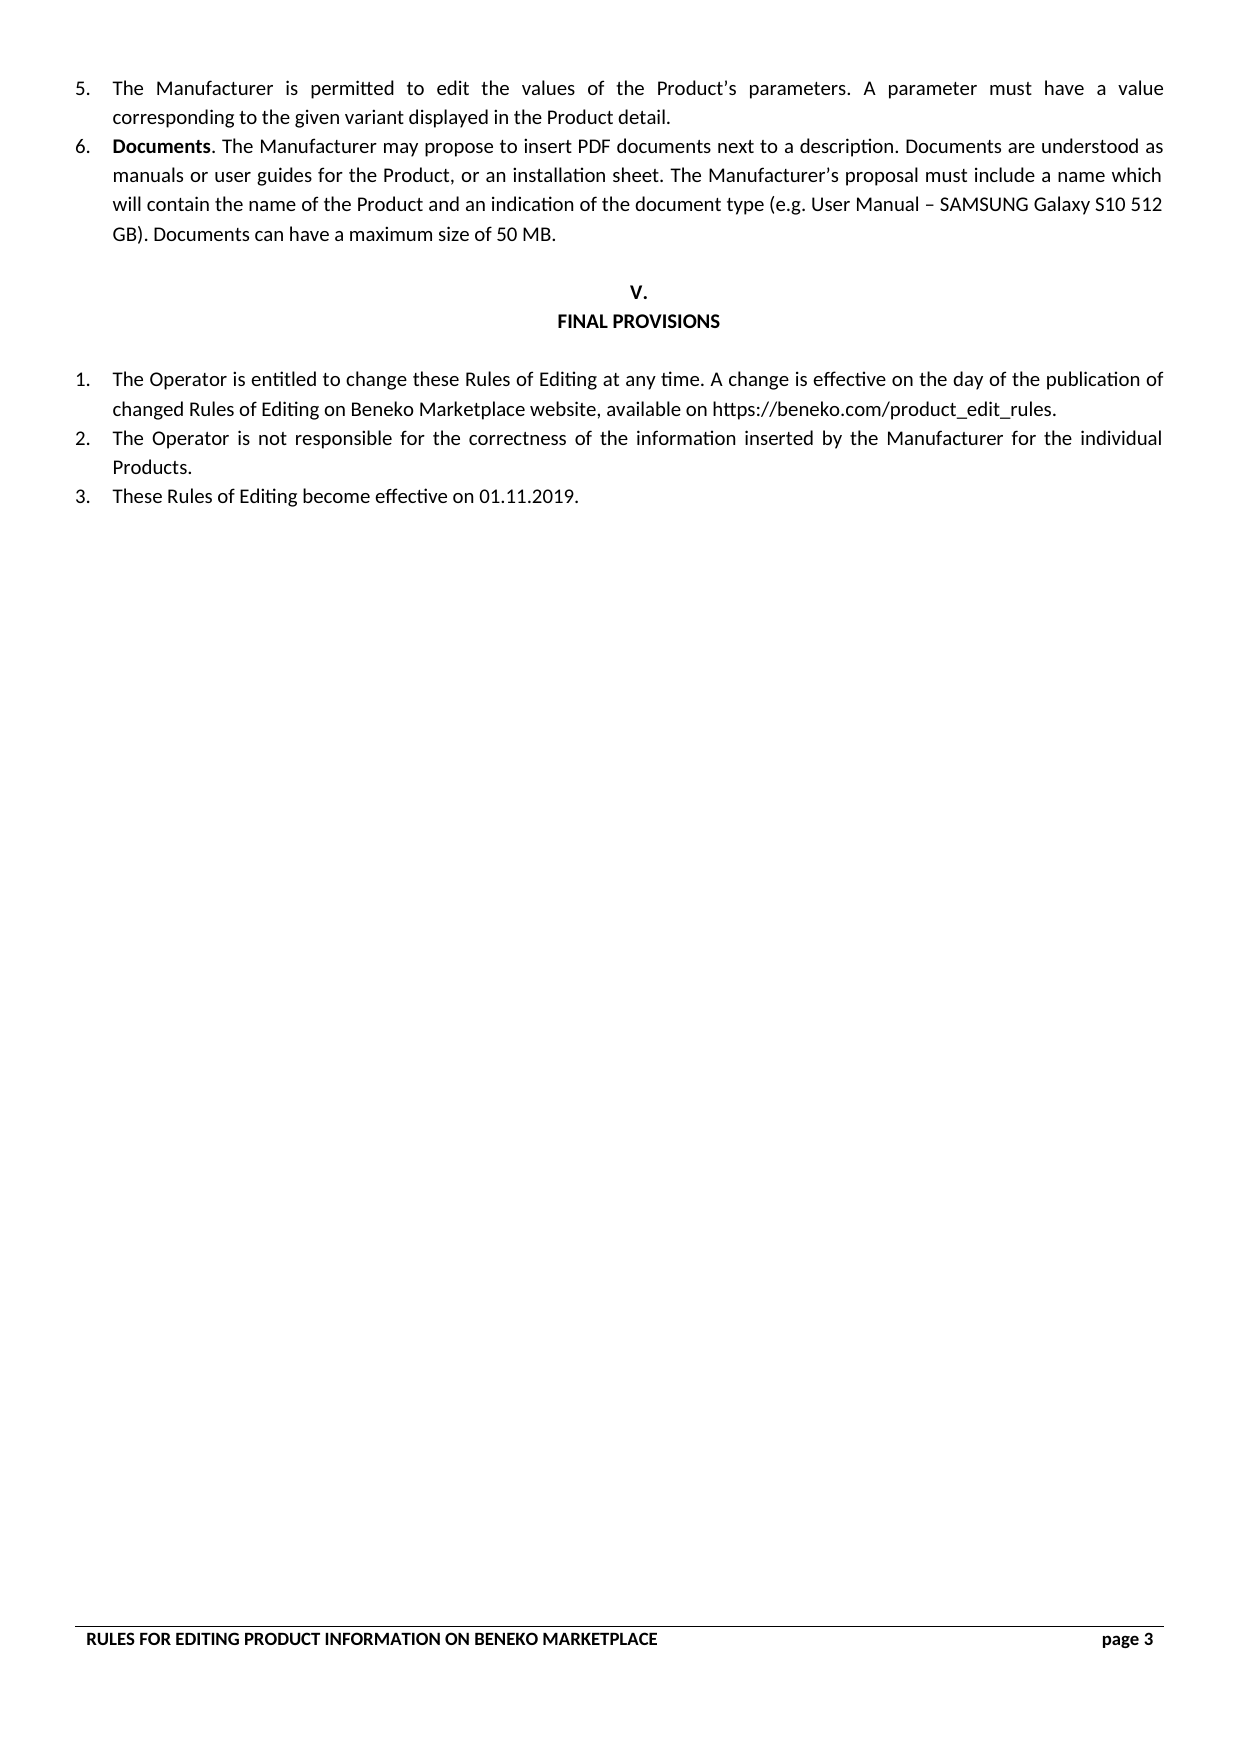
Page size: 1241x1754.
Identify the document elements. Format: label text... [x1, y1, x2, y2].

list These Rules of Editing become effective on 01.11.2019. [75, 483, 1165, 509]
list V. [112, 279, 1165, 304]
list FINAL PROVISIONS [112, 308, 1165, 334]
list The Operator is entitled to change these Rules of Editing at any time. A change is effective on the day of the publication of changed Rules of Editing on Beneko Marketplace website, available on https://beneko.com/product_edit_rules. [75, 367, 1165, 421]
list Documents. The Manufacturer may propose to insert PDF documents next to a description. Documents are understood as manuals or user guides for the Product, or an installation sheet. The Manufacturer’s proposal must include a name which will contain the name of the Product and an indication of the document type (e.g. User Manual – SAMSUNG Galaxy S10 512 GB). Documents can have a maximum size of 50 MB. [75, 133, 1165, 246]
list The Operator is not responsible for the correctness of the information inserted by the Manufacturer for the individual Products. [75, 425, 1165, 479]
list The Manufacturer is permitted to edit the values of the Product’s parameters. A parameter must have a value corresponding to the given variant displayed in the Product detail. [75, 75, 1165, 129]
